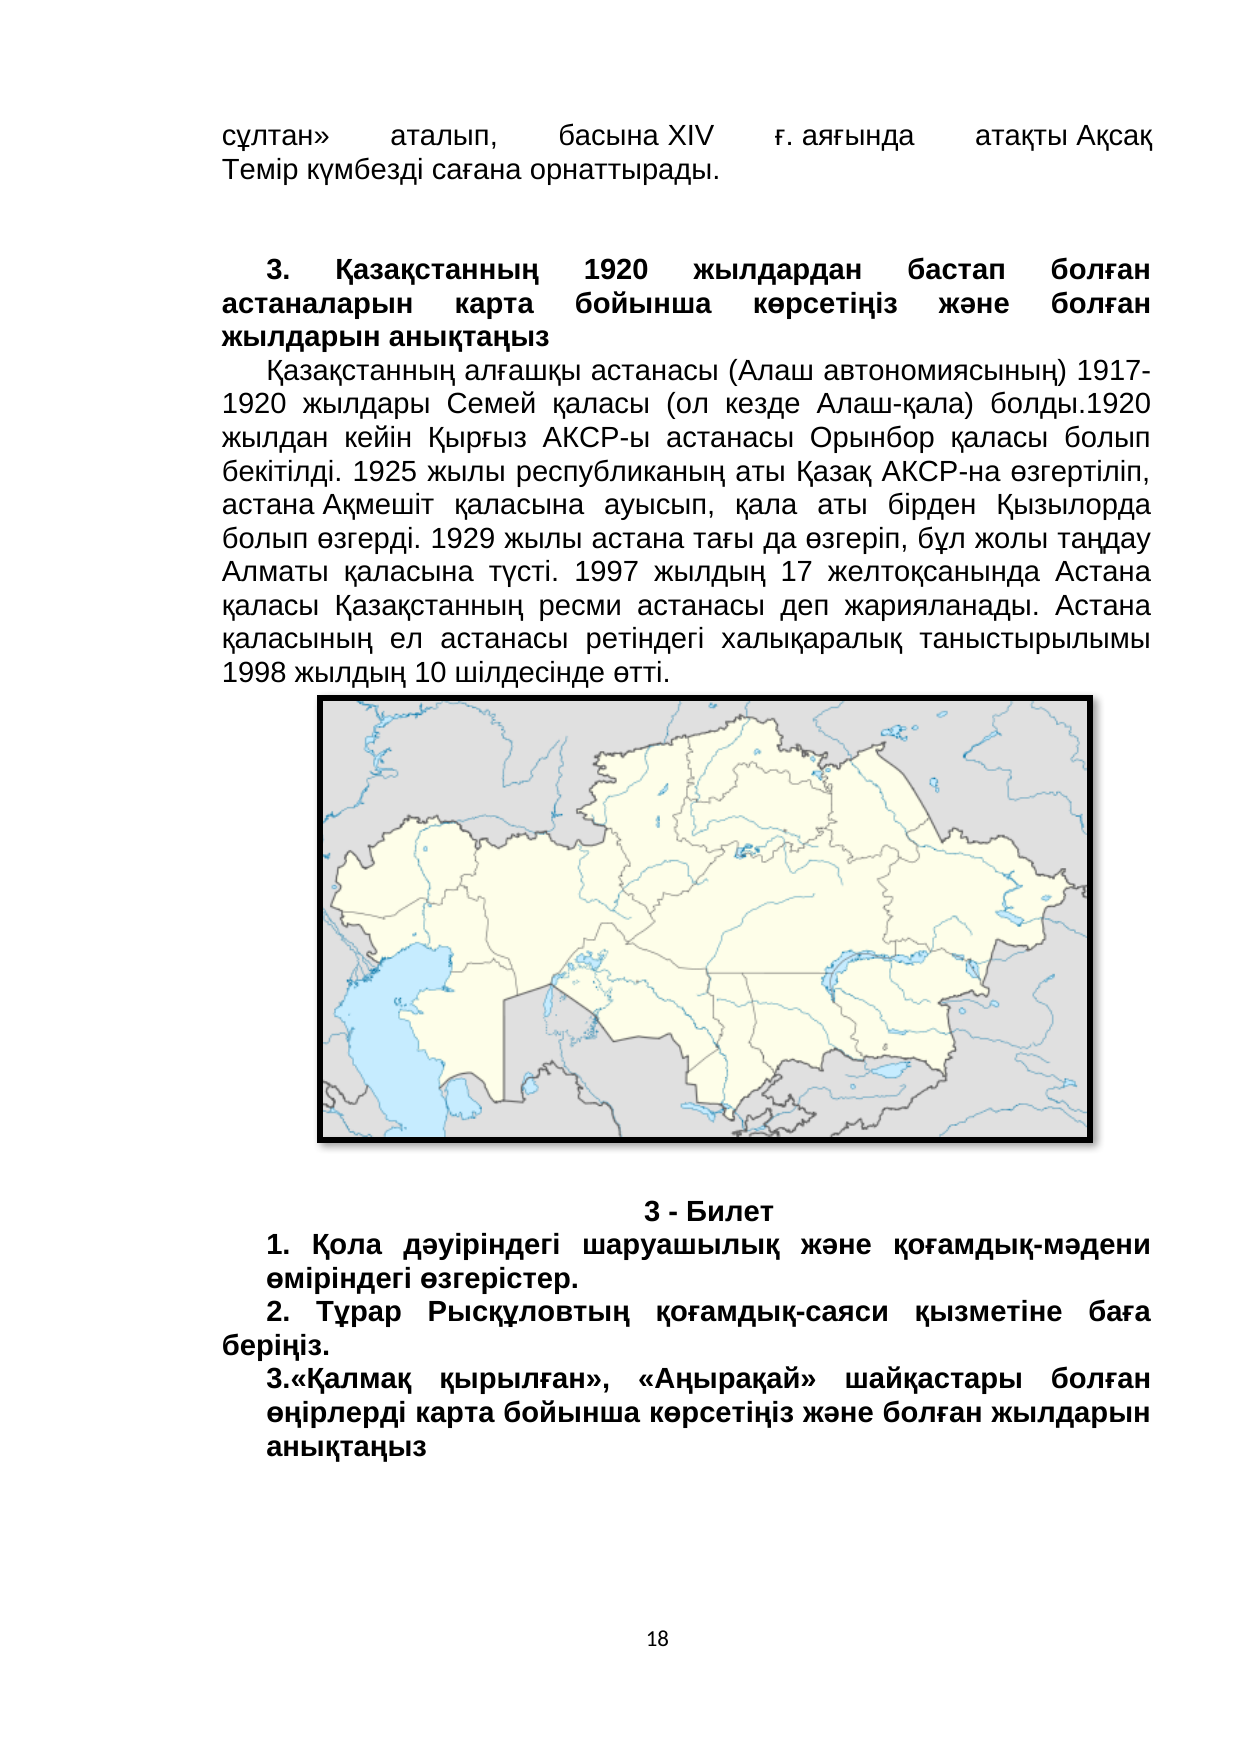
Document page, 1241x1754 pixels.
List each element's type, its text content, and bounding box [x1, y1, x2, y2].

list 2. Тұрар Рысқұловтың қоғамдық-саяси қызметіне баға беріңіз. [222, 1294, 1152, 1362]
text Қазақстанның алғашқы астанасы (Алаш автономиясының) 1917-1920 жылдары Семей қаласы (ол кезде Алаш-қала) болды.1920 жылдан кейін Қырғыз АКСР-ы астанасы Орынбор қаласы болып бекітілді. 1925 жылы республиканың аты Қазақ АКСР-на өзгертіліп, астана Ақмешіт қаласына ауысып, қала аты бірден Қызылорда болып өзгерді. 1929 жылы астана тағы да өзгеріп, бұл жолы таңдау Алматы қаласына түсті. 1997 жылдың 17 желтоқсанында Астана қаласы Қазақстанның ресми астанасы деп жарияланады. Астана қаласының ел астанасы ретіндегі халықаралық таныстырылымы 1998 жылдың 10 шілдесінде өтті. [222, 353, 1152, 688]
text 1. Қола дәуіріндегі шаруашылық және қоғамдық-мәдени өміріндегі өзгерістер. [266, 1227, 1152, 1294]
text 3 - Билет [222, 1194, 1152, 1227]
text 3.«Қалмақ қырылған», «Аңырақай» шайқастары болған өңірлерді карта бойынша көрсетіңіз және болған жылдарын анықтаңыз [266, 1362, 1152, 1462]
text 3. Қазақстанның 1920 жылдардан бастап болған астаналарын карта бойынша көрсетіңіз және болған жылдарын анықтаңыз [222, 252, 1152, 353]
picture [323, 701, 1087, 1137]
